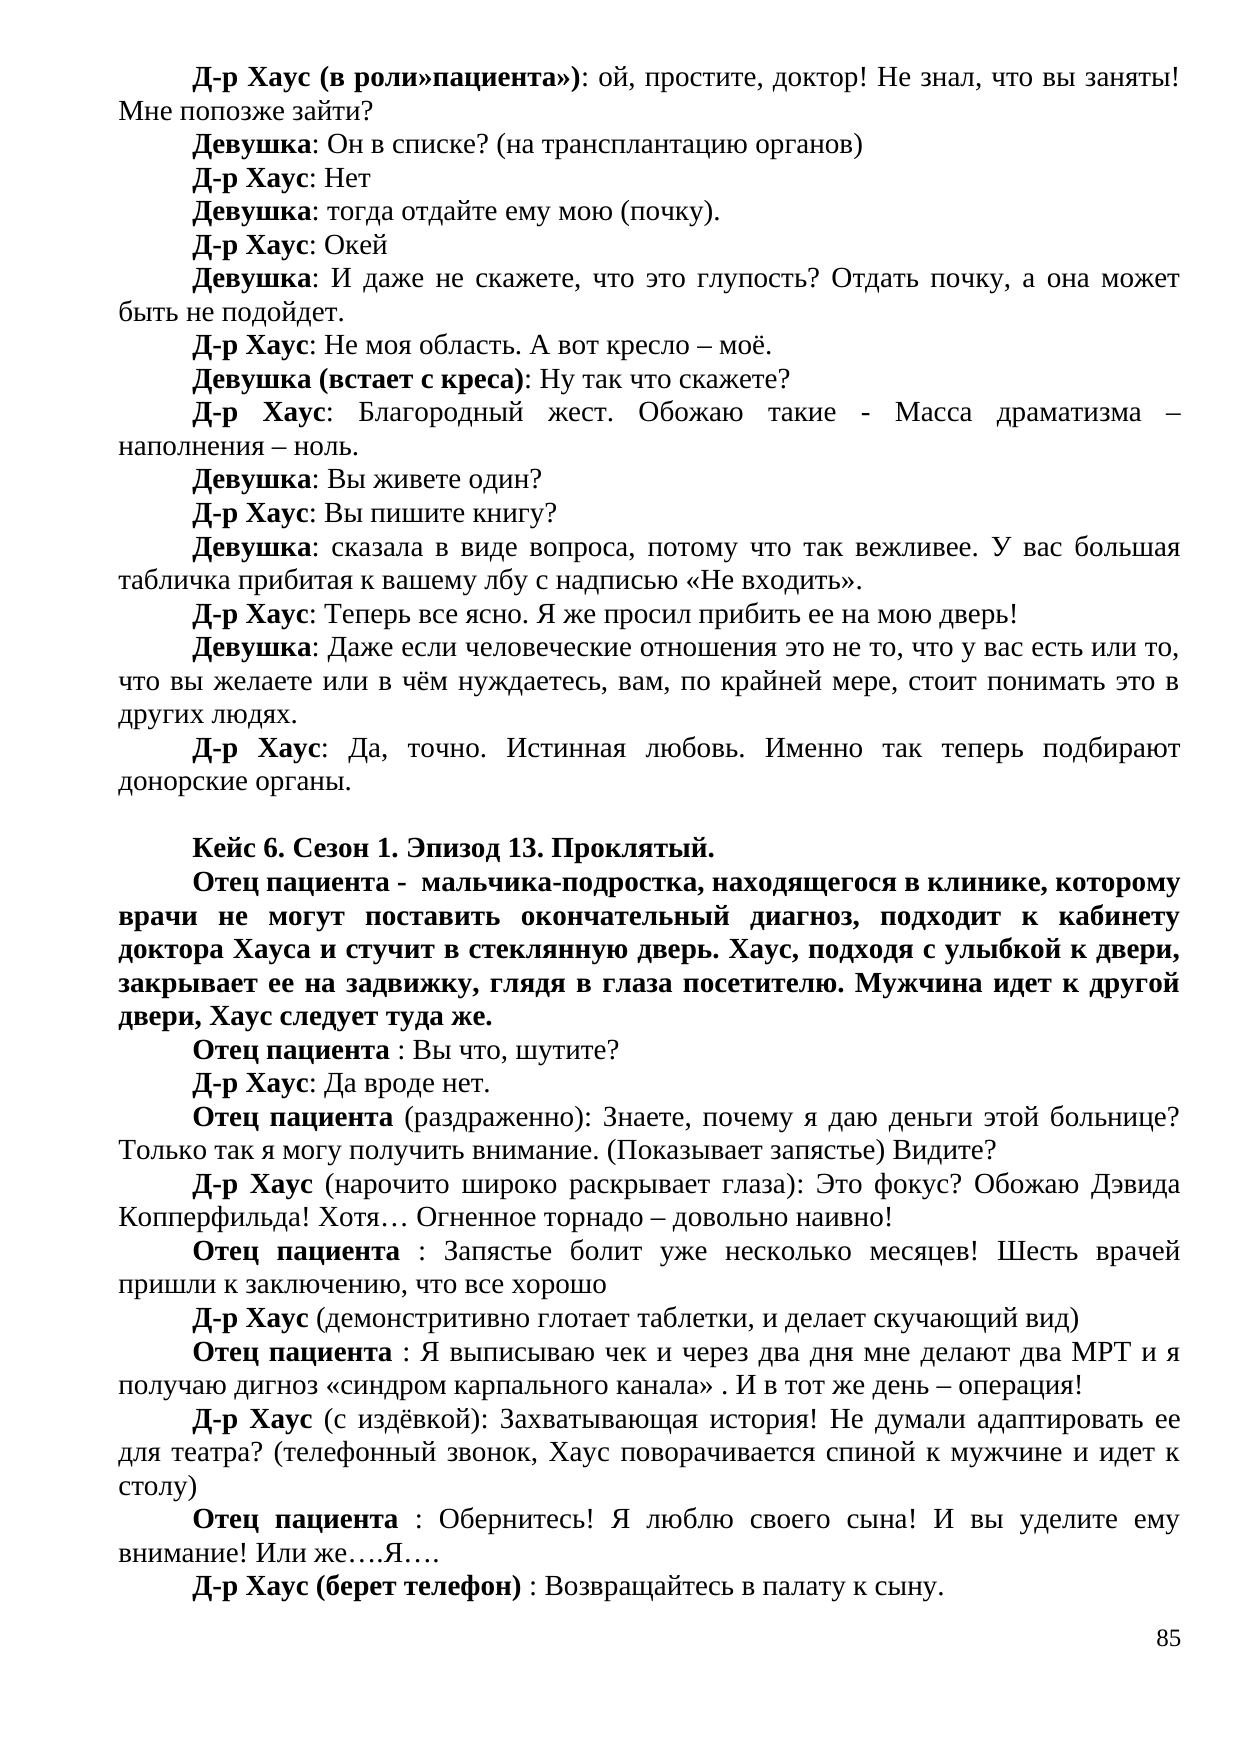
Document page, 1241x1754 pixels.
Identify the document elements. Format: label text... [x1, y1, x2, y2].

text Д-р Хаус: Окей [118, 227, 1181, 260]
text Д-р Хаус: Да, точно. Истинная любовь. Именно так теперь подбирают донорские органы. [118, 730, 1181, 797]
text Отец пациента (раздраженно): Знаете, почему я даю деньги этой больнице? Только так я могу получить внимание. (Показывает запястье) Видите? [118, 1099, 1181, 1166]
text Д-р Хаус: Благородный жест. Обожаю такие - Масса драматизма – наполнения – ноль. [118, 394, 1181, 462]
text Отец пациента - мальчика-подростка, находящегося в клинике, которому врачи не могут поставить окончательный диагноз, подходит к кабинету доктора Хауса и стучит в стеклянную дверь. Хаус, подходя с улыбкой к двери, закрывает ее на задвижку, глядя в глаза посетителю. Мужчина идет к другой двери, Хаус следует туда же. [118, 864, 1181, 1032]
text Девушка: Даже если человеческие отношения это не то, что у вас есть или то, что вы желаете или в чём нуждаетесь, вам, по крайней мере, стоит понимать это в других людях. [118, 629, 1181, 730]
text Девушка: сказала в виде вопроса, потому что так вежливее. У вас большая табличка прибитая к вашему лбу с надписью «Не входить». [118, 529, 1181, 596]
text Девушка: Вы живете один? [118, 462, 1181, 495]
text Д-р Хаус (демонстритивно глотает таблетки, и делает скучающий вид) [118, 1300, 1181, 1334]
text Д-р Хаус: Нет [118, 160, 1181, 193]
text Отец пациента : Вы что, шутите? [118, 1032, 1181, 1065]
text Д-р Хаус (в роли»пациента»): ой, простите, доктор! Не знал, что вы заняты! Мне попозже зайти? [118, 59, 1181, 126]
text Д-р Хаус: Да вроде нет. [118, 1065, 1181, 1099]
text Д-р Хаус: Не моя область. А вот кресло – моё. [118, 327, 1181, 361]
text Девушка: И даже не скажете, что это глупость? Отдать почку, а она может быть не подойдет. [118, 260, 1181, 327]
text Д-р Хаус (берет телефон) : Возвращайтесь в палату к сыну. [118, 1568, 1181, 1602]
text Отец пациента : Запястье болит уже несколько месяцев! Шесть врачей пришли к заключению, что все хорошо [118, 1233, 1181, 1300]
text Д-р Хаус: Теперь все ясно. Я же просил прибить ее на мою дверь! [118, 596, 1181, 629]
text Д-р Хаус: Вы пишите книгу? [118, 495, 1181, 529]
text Отец пациента : Я выписываю чек и через два дня мне делают два МРТ и я получаю дигноз «синдром карпального канала» . И в тот же день – операция! [118, 1334, 1181, 1401]
text Д-р Хаус (нарочито широко раскрывает глаза): Это фокус? Обожаю Дэвида Копперфильда! Хотя… Огненное торнадо – довольно наивно! [118, 1166, 1181, 1233]
text Отец пациента : Обернитесь! Я люблю своего сына! И вы уделите ему внимание! Или же….Я…. [118, 1501, 1181, 1568]
text Девушка: тогда отдайте ему мою (почку). [118, 193, 1181, 227]
text Девушка: Он в списке? (на трансплантацию органов) [118, 126, 1181, 160]
text Д-р Хаус (с издёвкой): Захватывающая история! Не думали адаптировать ее для театра? (телефонный звонок, Хаус поворачивается спиной к мужчине и идет к столу) [118, 1401, 1181, 1501]
text Девушка (встает с креса): Ну так что скажете? [118, 361, 1181, 394]
text Кейс 6. Сезон 1. Эпизод 13. Проклятый. [192, 831, 1181, 864]
